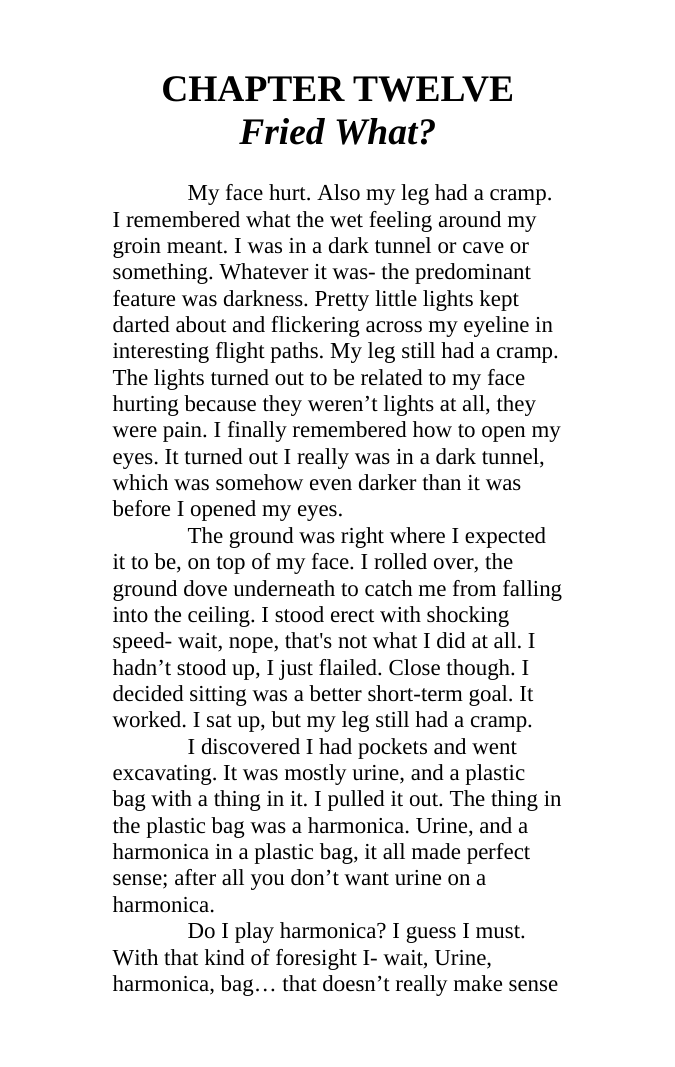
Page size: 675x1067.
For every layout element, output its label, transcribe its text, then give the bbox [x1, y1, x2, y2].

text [112, 917, 562, 996]
subtitle Fried What? [112, 109, 562, 153]
text The ground was right where I expected it to be, on top of my face. I rolled over, the ground dove underneath to catch me from falling into the ceiling. I stood erect with shocking speed- wait, nope, that's not what I did at all. I hadn’t stood up, I just flailed. Close though. I decided sitting was a better short-term goal. It worked. I sat up, but my leg still had a cramp. [112, 522, 562, 733]
text My face hurt. Also my leg had a cramp. I remembered what the wet feeling around my groin meant. I was in a dark tunnel or cave or something. Whatever it was- the predominant feature was darkness. Pretty little lights kept darted about and flickering across my eyeline in interesting flight paths. My leg still had a cramp. The lights turned out to be related to my face hurting because they weren’t lights at all, they were pain. I finally remembered how to open my eyes. It turned out I really was in a dark tunnel, which was somehow even darker than it was before I opened my eyes. [112, 179, 562, 522]
subtitle CHAPTER TWELVE [112, 66, 562, 109]
text I discovered I had pockets and went excavating. It was mostly urine, and a plastic bag with a thing in it. I pulled it out. The thing in the plastic bag was a harmonica. Urine, and a harmonica in a plastic bag, it all made perfect sense; after all you don’t want urine on a harmonica. [112, 733, 562, 917]
